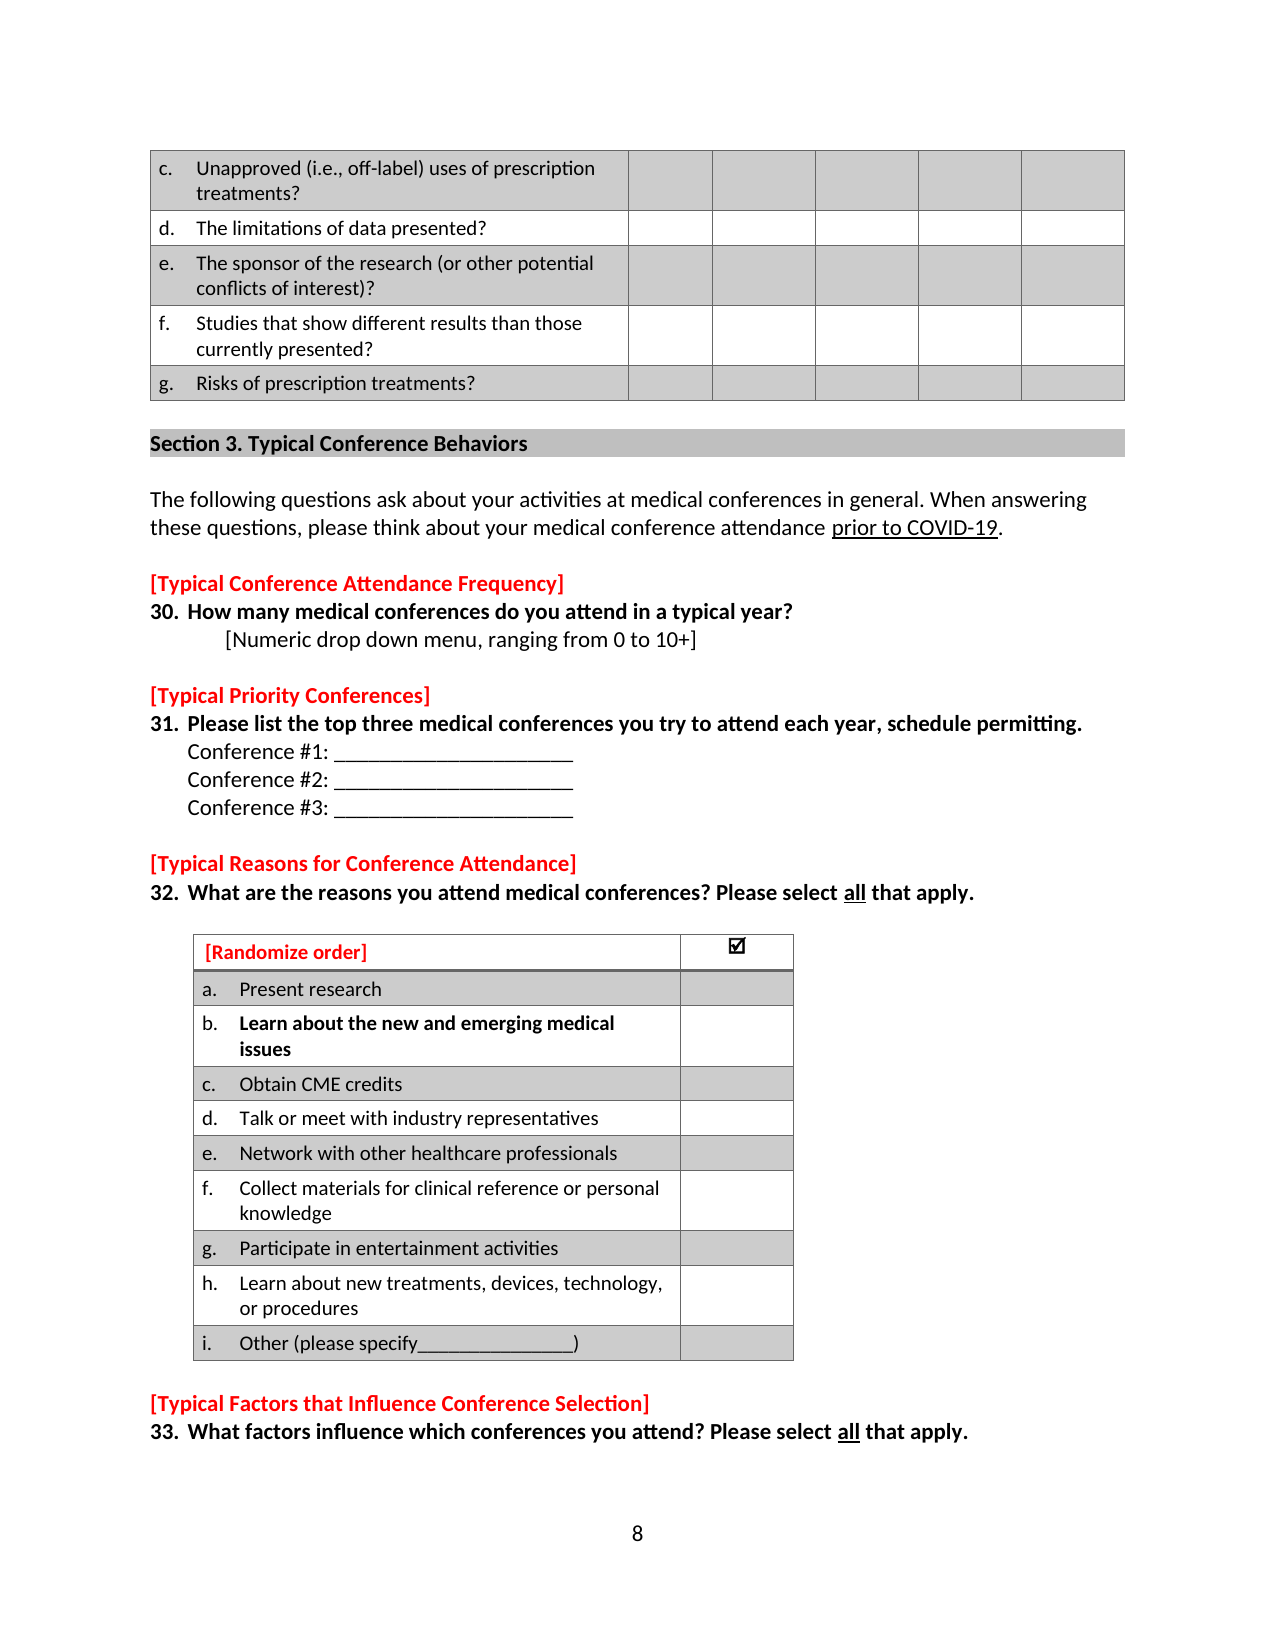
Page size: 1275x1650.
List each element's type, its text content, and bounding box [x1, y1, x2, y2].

table_cell [681, 1006, 793, 1066]
table_cell [681, 1101, 793, 1135]
text Conference #2: _____________________ [187, 766, 1125, 793]
list What are the reasons you attend medical conferences? Please select all that apply. [150, 878, 1125, 906]
list What factors influence which conferences you attend? Please select all that apply. [150, 1417, 1125, 1445]
table_cell [816, 306, 918, 365]
table_cell [681, 1231, 793, 1265]
list How many medical conferences do you attend in a typical year? [150, 597, 1125, 625]
table_cell [919, 246, 1021, 305]
table_cell [919, 151, 1021, 210]
table_cell Studies that show different results than those currently presented? [151, 306, 628, 365]
table_cell Learn about the new and emerging medical issues [194, 1006, 680, 1066]
table_cell [1022, 246, 1124, 305]
table_cell [919, 306, 1021, 365]
table_cell [681, 1067, 793, 1100]
table_cell [1022, 306, 1124, 365]
table_cell [816, 366, 918, 400]
table_cell [629, 366, 712, 400]
table_cell [919, 211, 1021, 245]
text [Typical Reasons for Conference Attendance] [150, 849, 1125, 878]
table_cell [713, 366, 815, 400]
table_cell [629, 246, 712, 305]
table_cell The limitations of data presented? [151, 211, 628, 245]
table_cell Participate in entertainment activities [194, 1231, 680, 1265]
table_cell [1022, 151, 1124, 210]
table_cell Talk or meet with industry representatives [194, 1101, 680, 1135]
table_cell [629, 211, 712, 245]
text Section 3. Typical Conference Behaviors [150, 429, 1125, 457]
table_cell Unapproved (i.e., off-label) uses of prescription treatments? [151, 151, 628, 210]
text Conference #3: _____________________ [187, 793, 1125, 822]
table_cell [713, 211, 815, 245]
table_cell Other (please specify_______________) [194, 1326, 680, 1360]
table_cell [816, 246, 918, 305]
table_header [Randomize order] [194, 935, 680, 968]
table_cell [816, 211, 918, 245]
list Please list the top three medical conferences you try to attend each year, schedule permitting. [150, 709, 1125, 737]
table_cell [1022, 211, 1124, 245]
table_cell [919, 366, 1021, 400]
table_cell [816, 151, 918, 210]
table_cell [1022, 366, 1124, 400]
text [Typical Factors that Influence Conference Selection] [150, 1389, 1125, 1417]
table_cell Learn about new treatments, devices, technology, or procedures [194, 1266, 680, 1325]
text [Numeric drop down menu, ranging from 0 to 10+] [225, 625, 1125, 653]
table_cell Collect materials for clinical reference or personal knowledge [194, 1171, 680, 1230]
table_cell Risks of prescription treatments? [151, 366, 628, 400]
table_cell [713, 151, 815, 210]
table_cell Obtain CME credits [194, 1067, 680, 1100]
table_header [681, 935, 793, 968]
table_cell [681, 1136, 793, 1170]
text [Typical Conference Attendance Frequency] [150, 569, 1125, 597]
text Conference #1: _____________________ [187, 737, 1125, 766]
table_cell Network with other healthcare professionals [194, 1136, 680, 1170]
table_cell [681, 1171, 793, 1230]
text [Typical Priority Conferences] [150, 681, 1125, 709]
table_cell Present research [194, 972, 680, 1005]
table_cell The sponsor of the research (or other potential conflicts of interest)? [151, 246, 628, 305]
table_cell [713, 246, 815, 305]
table_cell [681, 972, 793, 1005]
table_cell [681, 1326, 793, 1360]
text The following questions ask about your activities at medical conferences in general. When answering these questions, please think about your medical conference attendance prior to COVID-19. [150, 485, 1125, 541]
table_cell [629, 306, 712, 365]
table_cell [713, 306, 815, 365]
table_cell [629, 151, 712, 210]
table_cell [681, 1266, 793, 1325]
